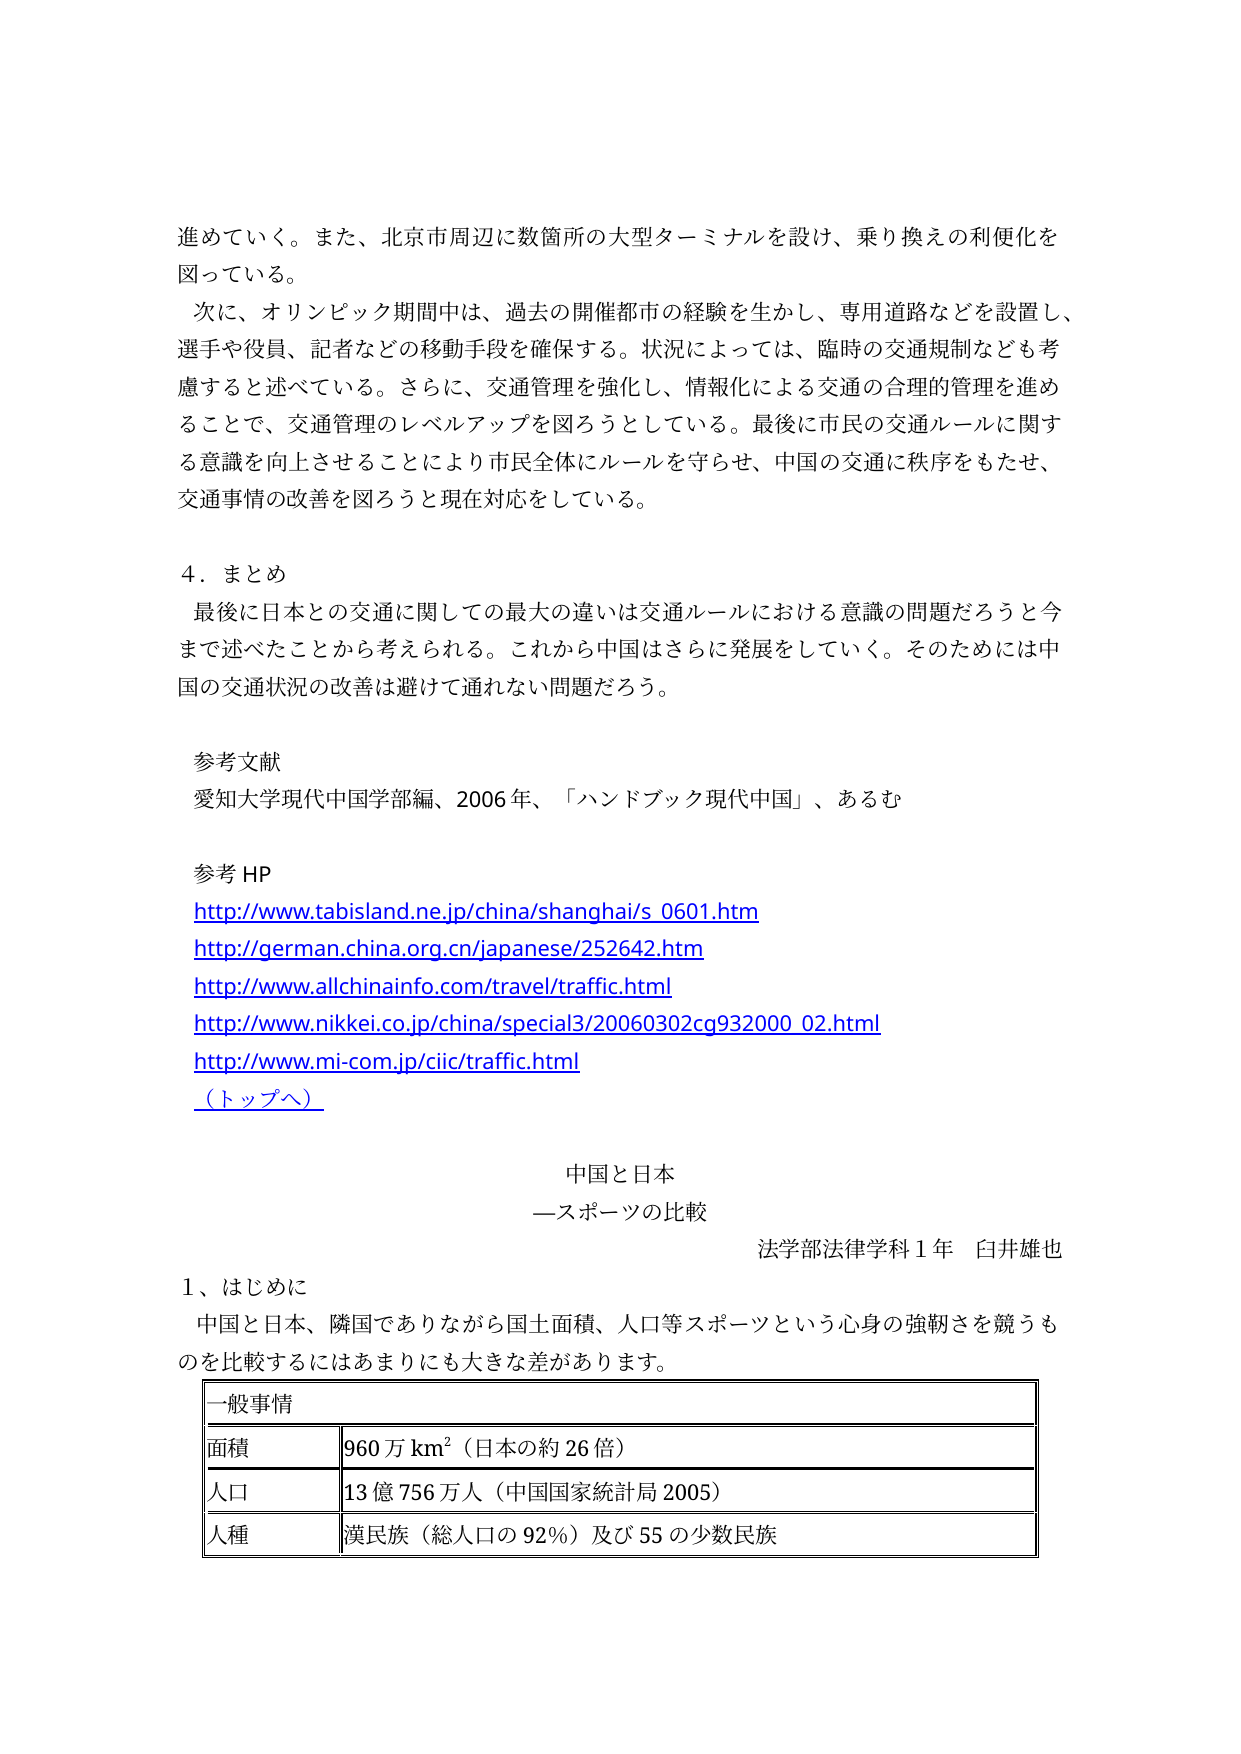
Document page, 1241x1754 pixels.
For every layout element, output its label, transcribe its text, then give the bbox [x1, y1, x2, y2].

text １、はじめに [177, 1267, 1063, 1304]
text http://german.china.org.cn/japanese/252642.htm [177, 929, 1063, 967]
text 愛知大学現代中国学部編、2006年、「ハンドブック現代中国」、あるむ [177, 779, 1063, 817]
text ―スポーツの比較 [177, 1192, 1063, 1229]
text 次に、オリンピック期間中は、過去の開催都市の経験を生かし、専用道路などを設置し、選手や役員、記者などの移動手段を確保する。状況によっては、臨時の交通規制なども考慮すると述べている。さらに、交通管理を強化し、情報化による交通の合理的管理を進めることで、交通管理のレベルアップを図ろうとしている。最後に市民の交通ルールに関する意識を向上させることにより市民全体にルールを守らせ、中国の交通に秩序をもたせ、交通事情の改善を図ろうと現在対応をしている。 [177, 292, 1063, 517]
text 参考HP [177, 854, 1063, 892]
table_cell 人種 [204, 1511, 341, 1555]
table_cell 漢民族（総人口の92％）及び55の少数民族 [341, 1511, 1037, 1555]
text 最後に日本との交通に関しての最大の違いは交通ルールにおける意識の問題だろうと今まで述べたことから考えられる。これから中国はさらに発展をしていく。そのためには中国の交通状況の改善は避けて通れない問題だろう。 [177, 592, 1063, 704]
table_cell 人口 [205, 1467, 339, 1511]
text 法学部法律学科１年 臼井雄也 [177, 1229, 1063, 1267]
text http://www.tabisland.ne.jp/china/shanghai/s_0601.htm [177, 892, 1063, 929]
text http://www.nikkei.co.jp/china/special3/20060302cg932000_02.html [177, 1004, 1063, 1042]
text ４．まとめ [177, 554, 1063, 592]
table_cell 960万km2（日本の約26倍） [343, 1423, 1036, 1467]
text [177, 217, 1063, 292]
table_cell 面積 [205, 1423, 339, 1467]
table_header 一般事情 [205, 1383, 1035, 1423]
text （トップへ） [177, 1079, 1063, 1117]
text 中国と日本、隣国でありながら国土面積、人口等スポーツという心身の強靭さを競うものを比較するにはあまりにも大きな差があります。 [177, 1304, 1063, 1379]
text http://www.allchinainfo.com/travel/traffic.html [177, 967, 1063, 1004]
text 中国と日本 [177, 1154, 1063, 1192]
text http://www.mi-com.jp/ciic/traffic.html [177, 1042, 1063, 1079]
text 参考文献 [177, 742, 1063, 779]
table_cell 13億756万人（中国国家統計局2005） [343, 1467, 1035, 1511]
